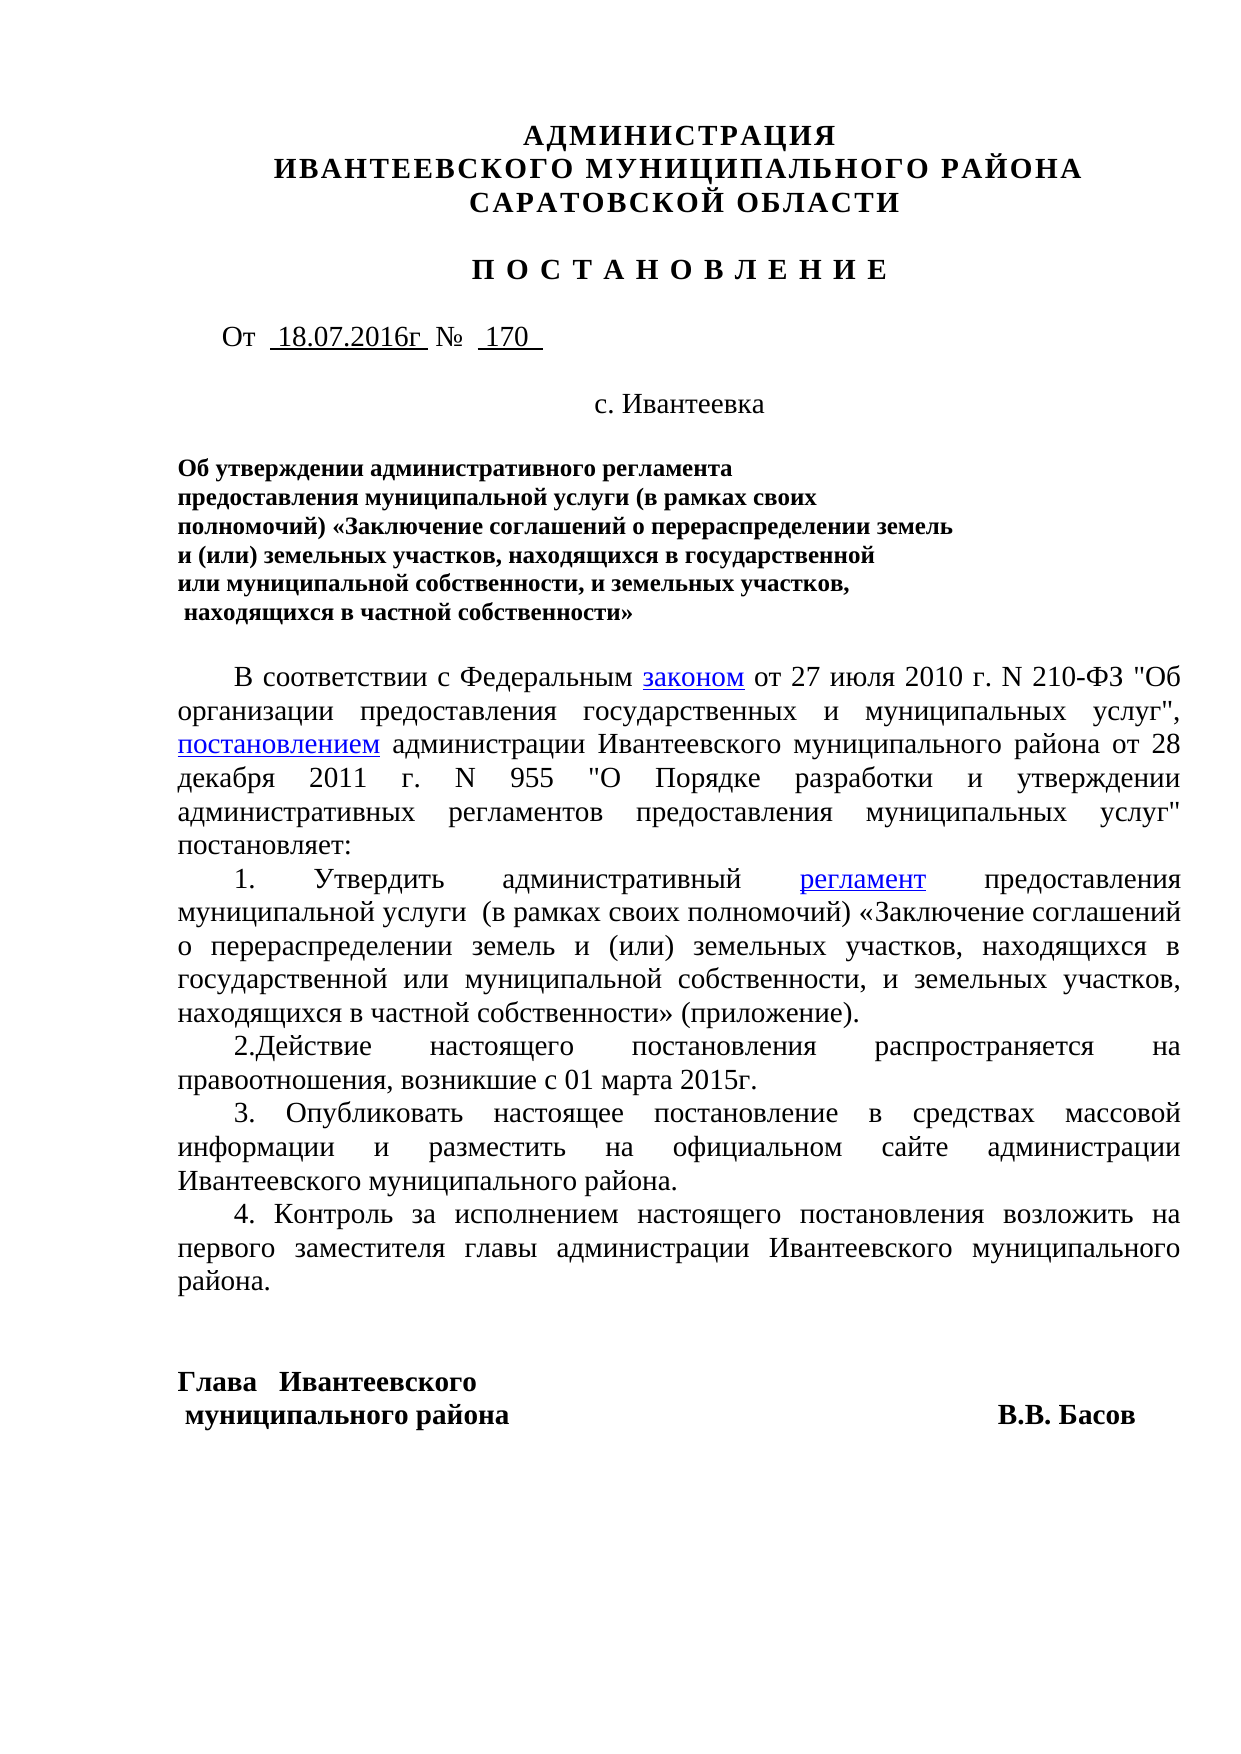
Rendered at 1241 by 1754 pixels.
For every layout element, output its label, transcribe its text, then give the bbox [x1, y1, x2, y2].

text 4. Контроль за исполнением настоящего постановления возложить на первого заместителя главы администрации Ивантеевского муниципального района. [177, 1196, 1181, 1297]
text 2.Действие настоящего постановления распространяется на правоотношения, возникшие с 01 марта 2015г. [177, 1028, 1181, 1096]
text Глава Ивантеевского [177, 1364, 1181, 1397]
text полномочий) «Заключение соглашений о перераспределении земель [177, 511, 1181, 540]
text и (или) земельных участков, находящихся в государственной [177, 540, 1181, 568]
text муниципального района В.В. Басов [177, 1397, 1181, 1431]
text с. Ивантеевка [177, 386, 1181, 420]
text ПОСТАНОВЛЕНИЕ [177, 252, 1181, 286]
text 3. Опубликовать настоящее постановление в средствах массовой информации и разместить на официальном сайте администрации Ивантеевского муниципального района. [177, 1096, 1181, 1196]
text предоставления муниципальной услуги (в рамках своих [177, 482, 1181, 511]
text ИВАНТЕЕВСКОГО МУНИЦИПАЛЬНОГО РАЙОНА САРАТОВСКОЙ ОБЛАСТИ [177, 152, 1181, 219]
text АДМИНИСТРАЦИЯ [177, 118, 1181, 152]
text Об утверждении административного регламента [177, 453, 1181, 482]
text В соответствии с Федеральным законом от 27 июля . N 210-ФЗ "Об организации предоставления государственных и муниципальных услуг", постановлением администрации Ивантеевского муниципального района от 28 декабря . N 955 "О Порядке разработки и утверждении административных регламентов предоставления муниципальных услуг" постановляет: [177, 659, 1181, 861]
text находящихся в частной собственности» [177, 597, 1181, 626]
subtitle От 18.07.2016г № 170 [177, 319, 1181, 353]
text 1. Утвердить административный регламент предоставления муниципальной услуги (в рамках своих полномочий) «Заключение соглашений о перераспределении земель и (или) земельных участков, находящихся в государственной или муниципальной собственности, и земельных участков, находящихся в частной собственности» (приложение). [177, 861, 1181, 1028]
text или муниципальной собственности, и земельных участков, [177, 568, 1181, 597]
